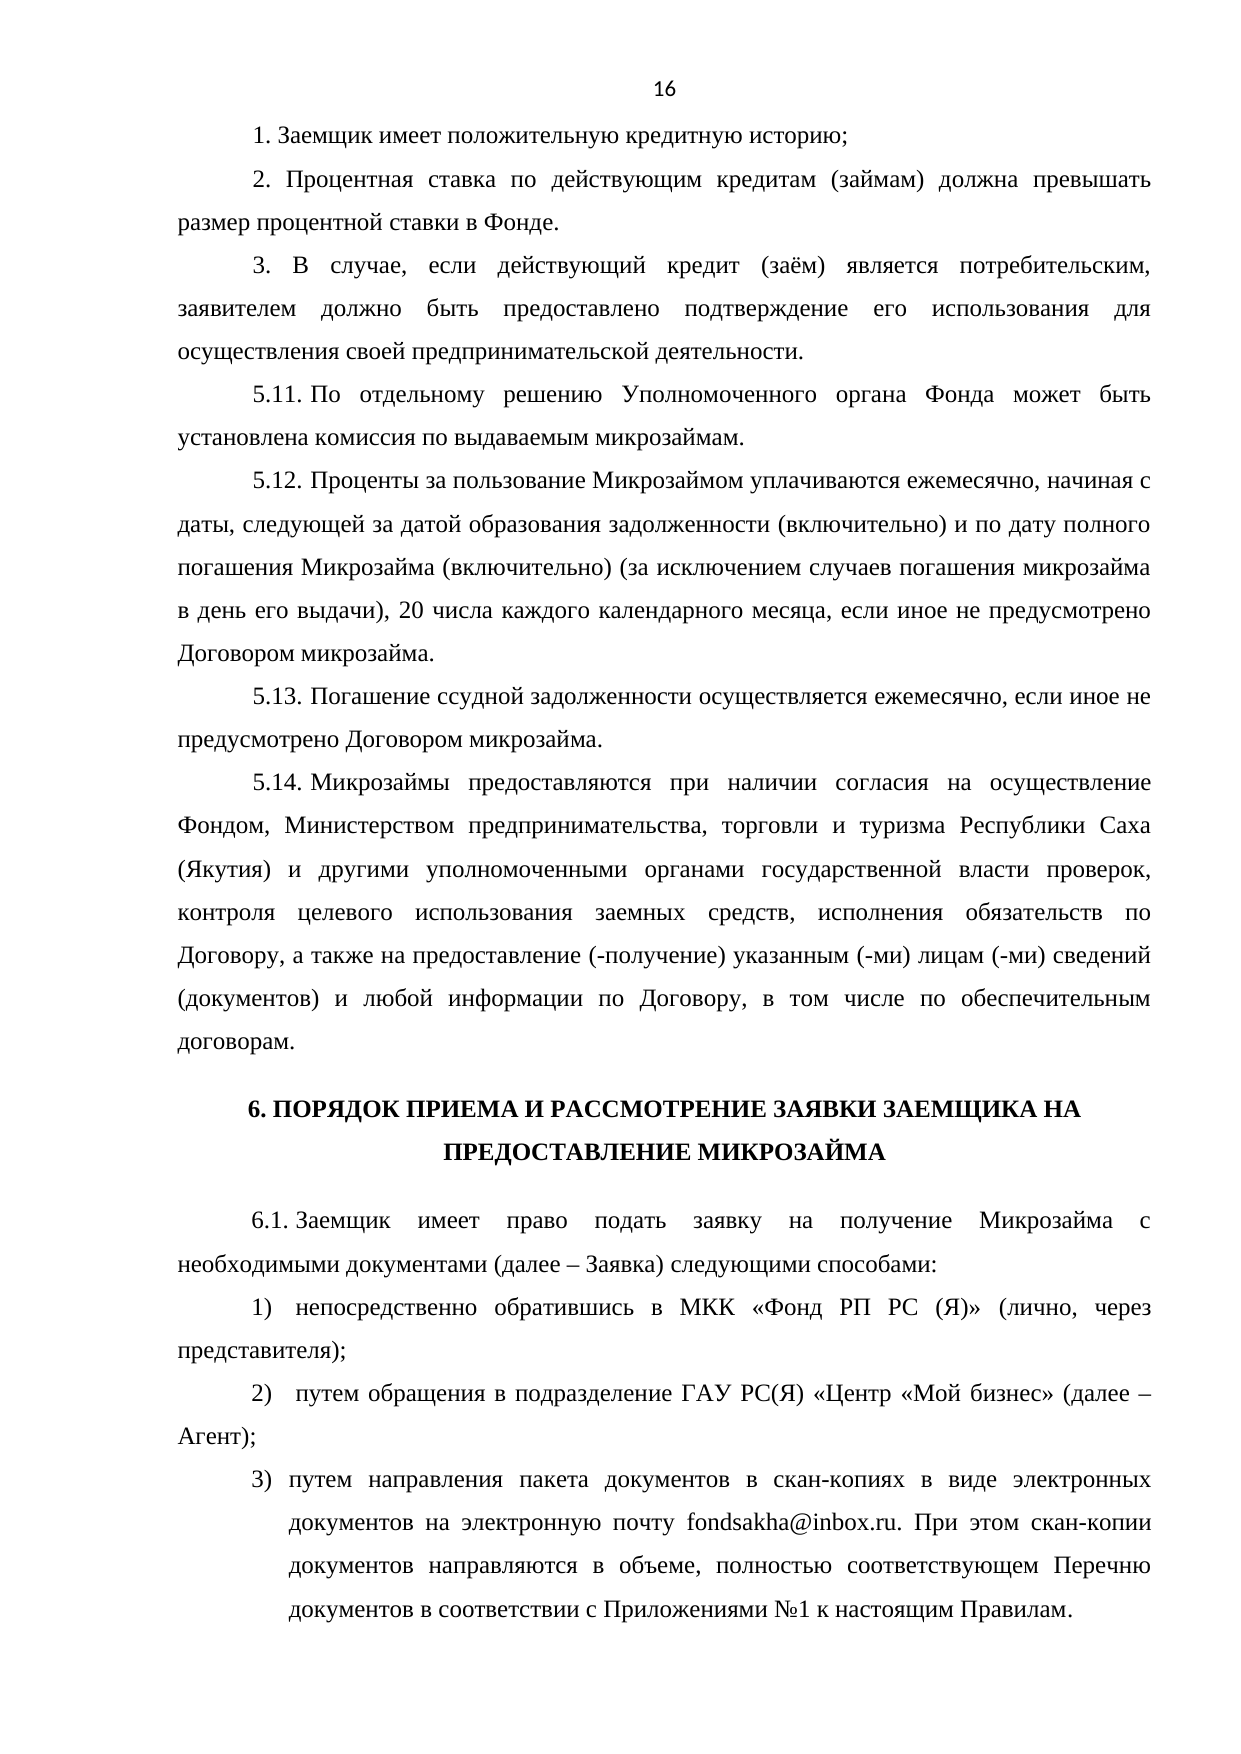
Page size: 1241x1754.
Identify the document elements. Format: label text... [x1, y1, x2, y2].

list Заемщик имеет право подать заявку на получение Микрозайма с необходимыми документами (далее – Заявка) следующими способами: [177, 1206, 1152, 1277]
list Проценты за пользование Микрозаймом уплачиваются ежемесячно, начиная с даты, следующей за датой образования задолженности (включительно) и по дату полного погашения Микрозайма (включительно) (за исключением случаев погашения микрозайма в день его выдачи), 20 числа каждого календарного месяца, если иное не предусмотрено Договором микрозайма. [177, 466, 1152, 667]
subtitle 6. ПОРЯДОК ПРИЕМА И РАССМОТРЕНИЕ ЗАЯВКИ ЗАЕМЩИКА НА ПРЕДОСТАВЛЕНИЕ МИКРОЗАЙМА [177, 1094, 1152, 1166]
list Погашение ссудной задолженности осуществляется ежемесячно, если иное не предусмотрено Договором микрозайма. [177, 681, 1152, 753]
text 1. Заемщик имеет положительную кредитную историю; [177, 121, 1152, 149]
list путем направления пакета документов в скан-копиях в виде электронных документов на электронную почту fondsakha@inbox.ru. При этом скан-копии документов направляются в объеме, полностью соответствующем Перечню документов в соответствии с Приложениями №1 к настоящим Правилам. [251, 1464, 1152, 1622]
list путем обращения в подразделение ГАУ РС(Я) «Центр «Мой бизнес» (далее – Агент); [177, 1378, 1152, 1450]
text 2. Процентная ставка по действующим кредитам (займам) должна превышать размер процентной ставки в Фонде. [177, 164, 1152, 236]
list непосредственно обратившись в МКК «Фонд РП РС (Я)» (лично, через представителя); [177, 1292, 1152, 1364]
text 3. В случае, если действующий кредит (заём) является потребительским, заявителем должно быть предоставлено подтверждение его использования для осуществления своей предпринимательской деятельности. [177, 250, 1152, 365]
list Микрозаймы предоставляются при наличии согласия на осуществление Фондом, Министерством предпринимательства, торговли и туризма Республики Саха (Якутия) и другими уполномоченными органами государственной власти проверок, контроля целевого использования заемных средств, исполнения обязательств по Договору, а также на предоставление (-получение) указанным (-ми) лицам (-ми) сведений (документов) и любой информации по Договору, в том числе по обеспечительным договорам. [177, 767, 1152, 1055]
list По отдельному решению Уполномоченного органа Фонда может быть установлена комиссия по выдаваемым микрозаймам. [177, 379, 1152, 451]
